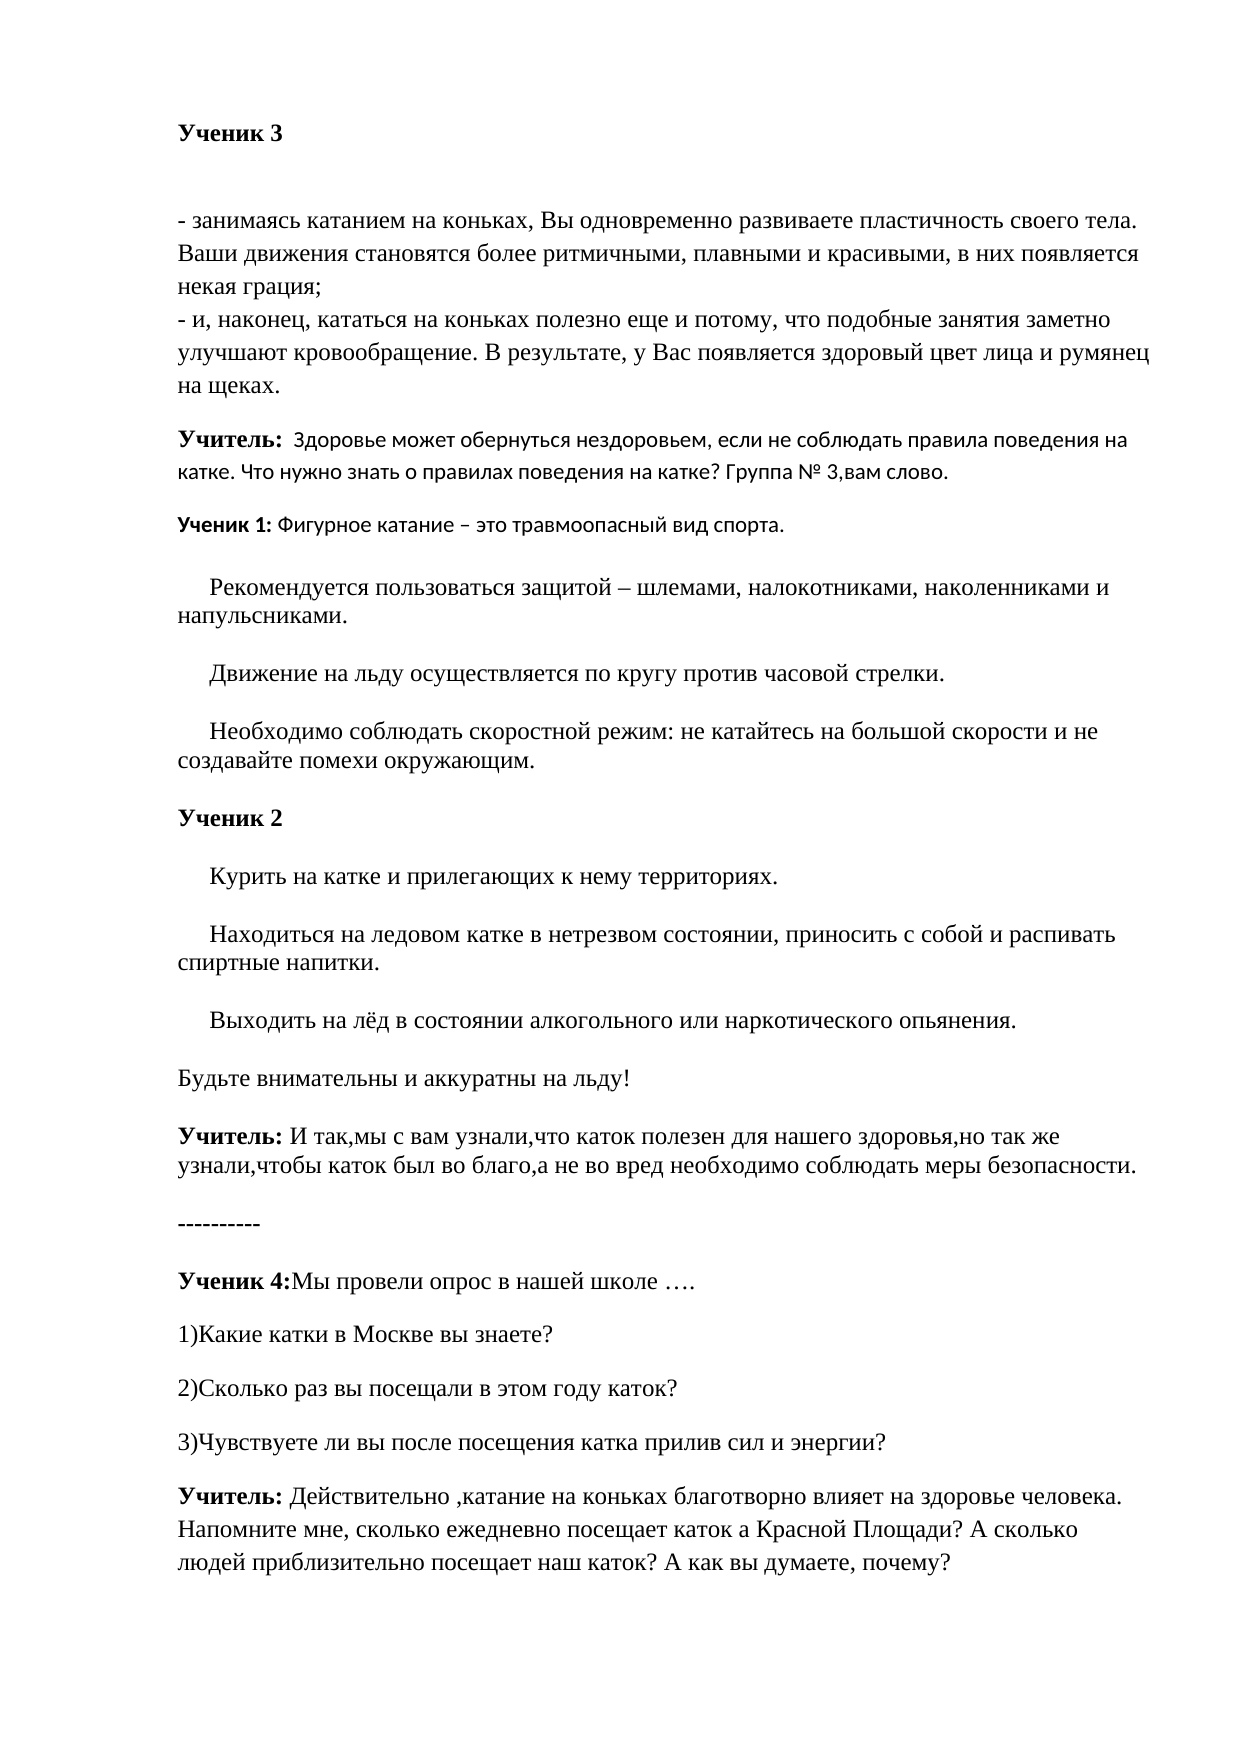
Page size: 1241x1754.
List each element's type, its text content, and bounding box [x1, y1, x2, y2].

text Будьте внимательны и аккуратны на льду! [177, 1063, 1152, 1092]
text 2)Сколько раз вы посещали в этом году каток? [177, 1373, 1152, 1402]
text Учитель: Здоровье может обернуться нездоровьем, если не соблюдать правила поведения на катке. Что нужно знать о правилах поведения на катке? Группа № 3,вам слово. [177, 424, 1152, 485]
text  Движение на льду осуществляется по кругу против часовой стрелки. [177, 658, 1152, 687]
text  Рекомендуется пользоваться защитой – шлемами, налокотниками, наколенниками и напульсниками. [177, 572, 1152, 629]
text  Находиться на ледовом катке в нетрезвом состоянии, приносить с собой и распивать спиртные напитки. [177, 919, 1152, 976]
text 3)Чувствуете ли вы после посещения катка прилив сил и энергии? [177, 1427, 1152, 1456]
text ---------- [177, 1208, 1152, 1237]
text 1)Какие катки в Москве вы знаете? [177, 1319, 1152, 1348]
text Ученик 2 [177, 803, 1152, 832]
text - занимаясь катанием на коньках, Вы одновременно развиваете пластичность своего тела. Ваши движения становятся более ритмичными, плавными и красивыми, в них появляется некая грация; - и, наконец, кататься на коньках полезно еще и потому, что подобные занятия заметно улучшают кровообращение. В результате, у Вас появляется здоровый цвет лица и румянец на щеках. [177, 172, 1152, 399]
text  Выходить на лёд в состоянии алкогольного или наркотического опьянения. [177, 1005, 1152, 1034]
text Ученик 4:Мы провели опрос в нашей школе …. [177, 1266, 1152, 1294]
text  Курить на катке и прилегающих к нему территориях. [177, 861, 1152, 889]
text Учитель: И так,мы с вам узнали,что каток полезен для нашего здоровья,но так же узнали,чтобы каток был во благо,а не во вред необходимо соблюдать меры безопасности. [177, 1121, 1152, 1179]
text Ученик 3 [177, 118, 1152, 147]
text  Необходимо соблюдать скоростной режим: не катайтесь на большой скорости и не создавайте помехи окружающим. [177, 716, 1152, 774]
text Ученик 1: Фигурное катание – это травмоопасный вид спорта. [177, 510, 1152, 538]
text Учитель: Действительно ,катание на коньках благотворно влияет на здоровье человека. Напомните мне, сколько ежедневно посещает каток а Красной Площади? А сколько людей приблизительно посещает наш каток? А как вы думаете, почему? [177, 1481, 1152, 1576]
